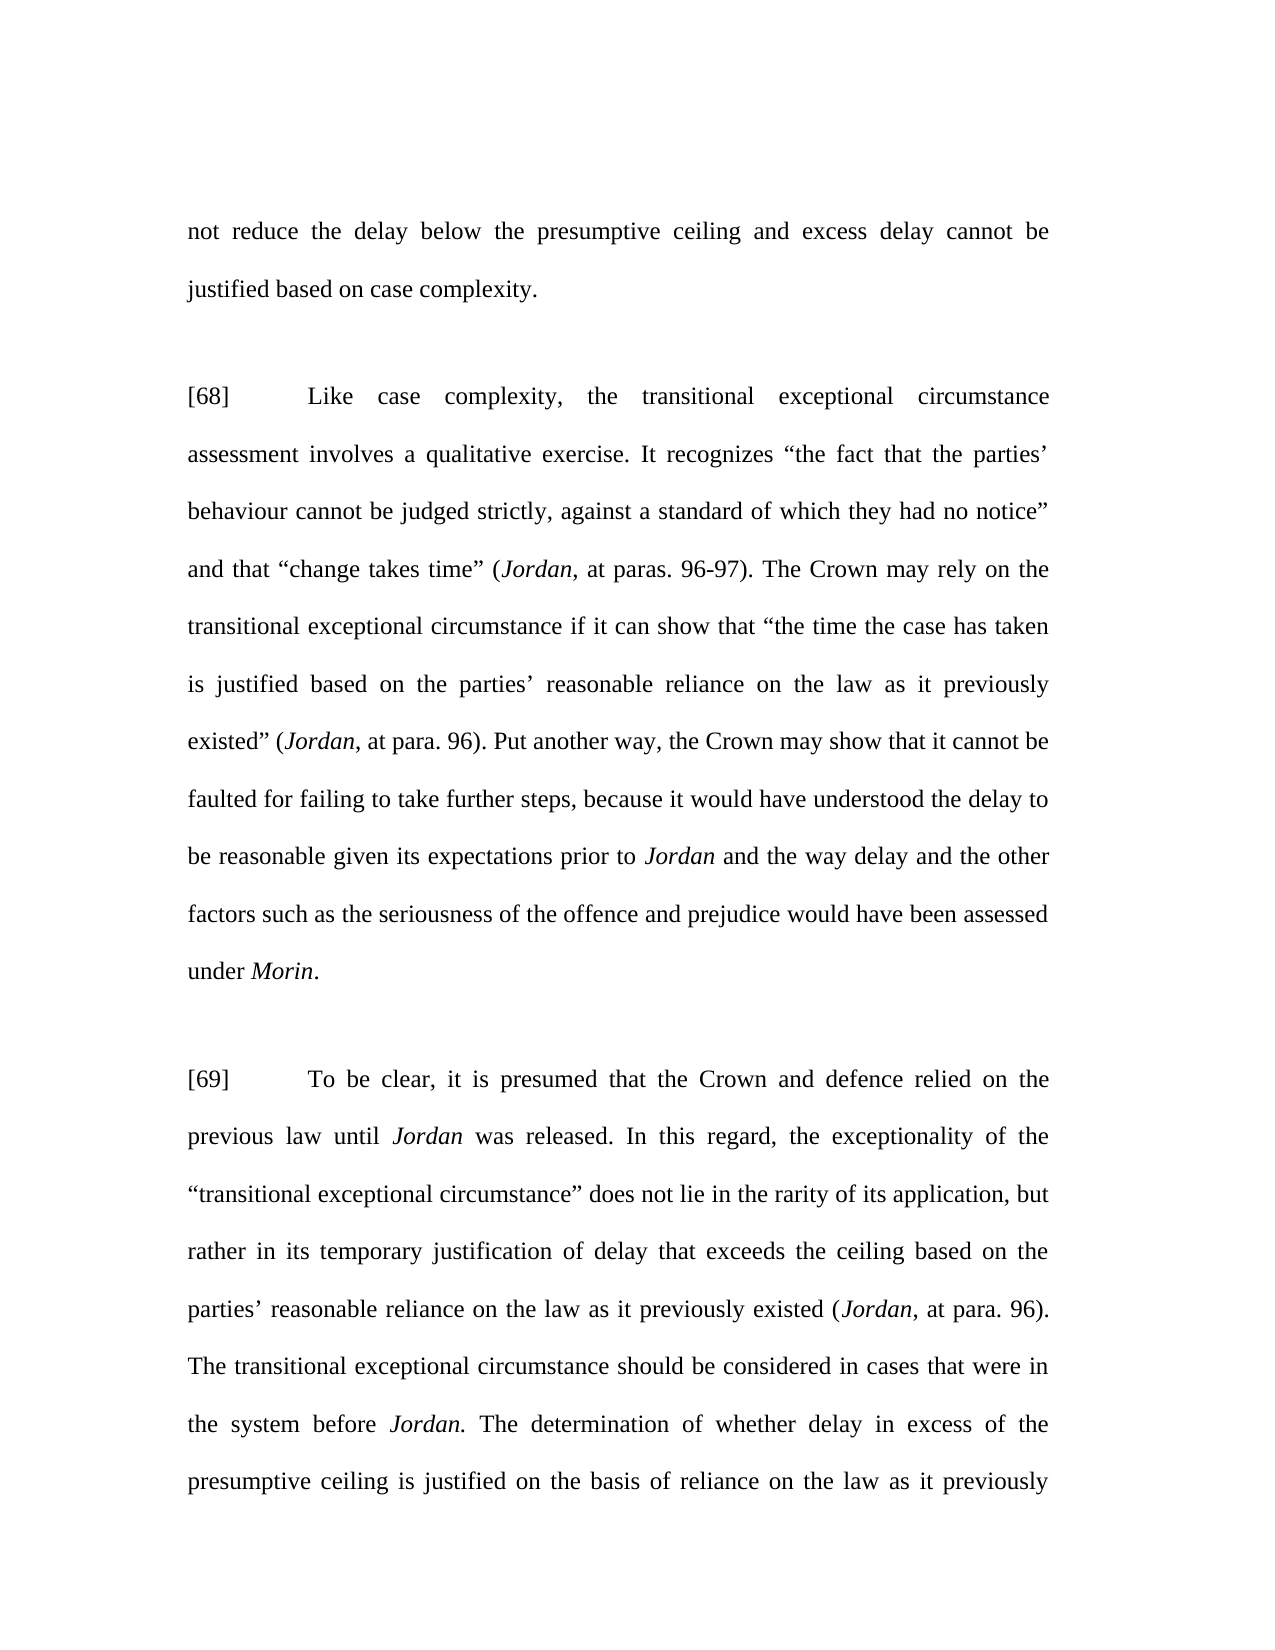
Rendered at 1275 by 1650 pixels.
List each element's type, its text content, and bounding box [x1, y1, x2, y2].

text Like case complexity, the transitional exceptional circumstance assessment involves a qualitative exercise. It recognizes “the fact that the parties’ behaviour cannot be judged strictly, against a standard of which they had no notice” and that “change takes time” (Jordan, at paras. 96-97). The Crown may rely on the transitional exceptional circumstance if it can show that “the time the case has taken is justified based on the parties’ reasonable reliance on the law as it previously existed” (Jordan, at para. 96). Put another way, the Crown may show that it cannot be faulted for failing to take further steps, because it would have understood the delay to be reasonable given its expectations prior to Jordan and the way delay and the other factors such as the seriousness of the offence and prejudice would have been assessed under Morin. [187, 381, 1050, 985]
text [187, 1064, 1050, 1495]
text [187, 216, 1050, 303]
